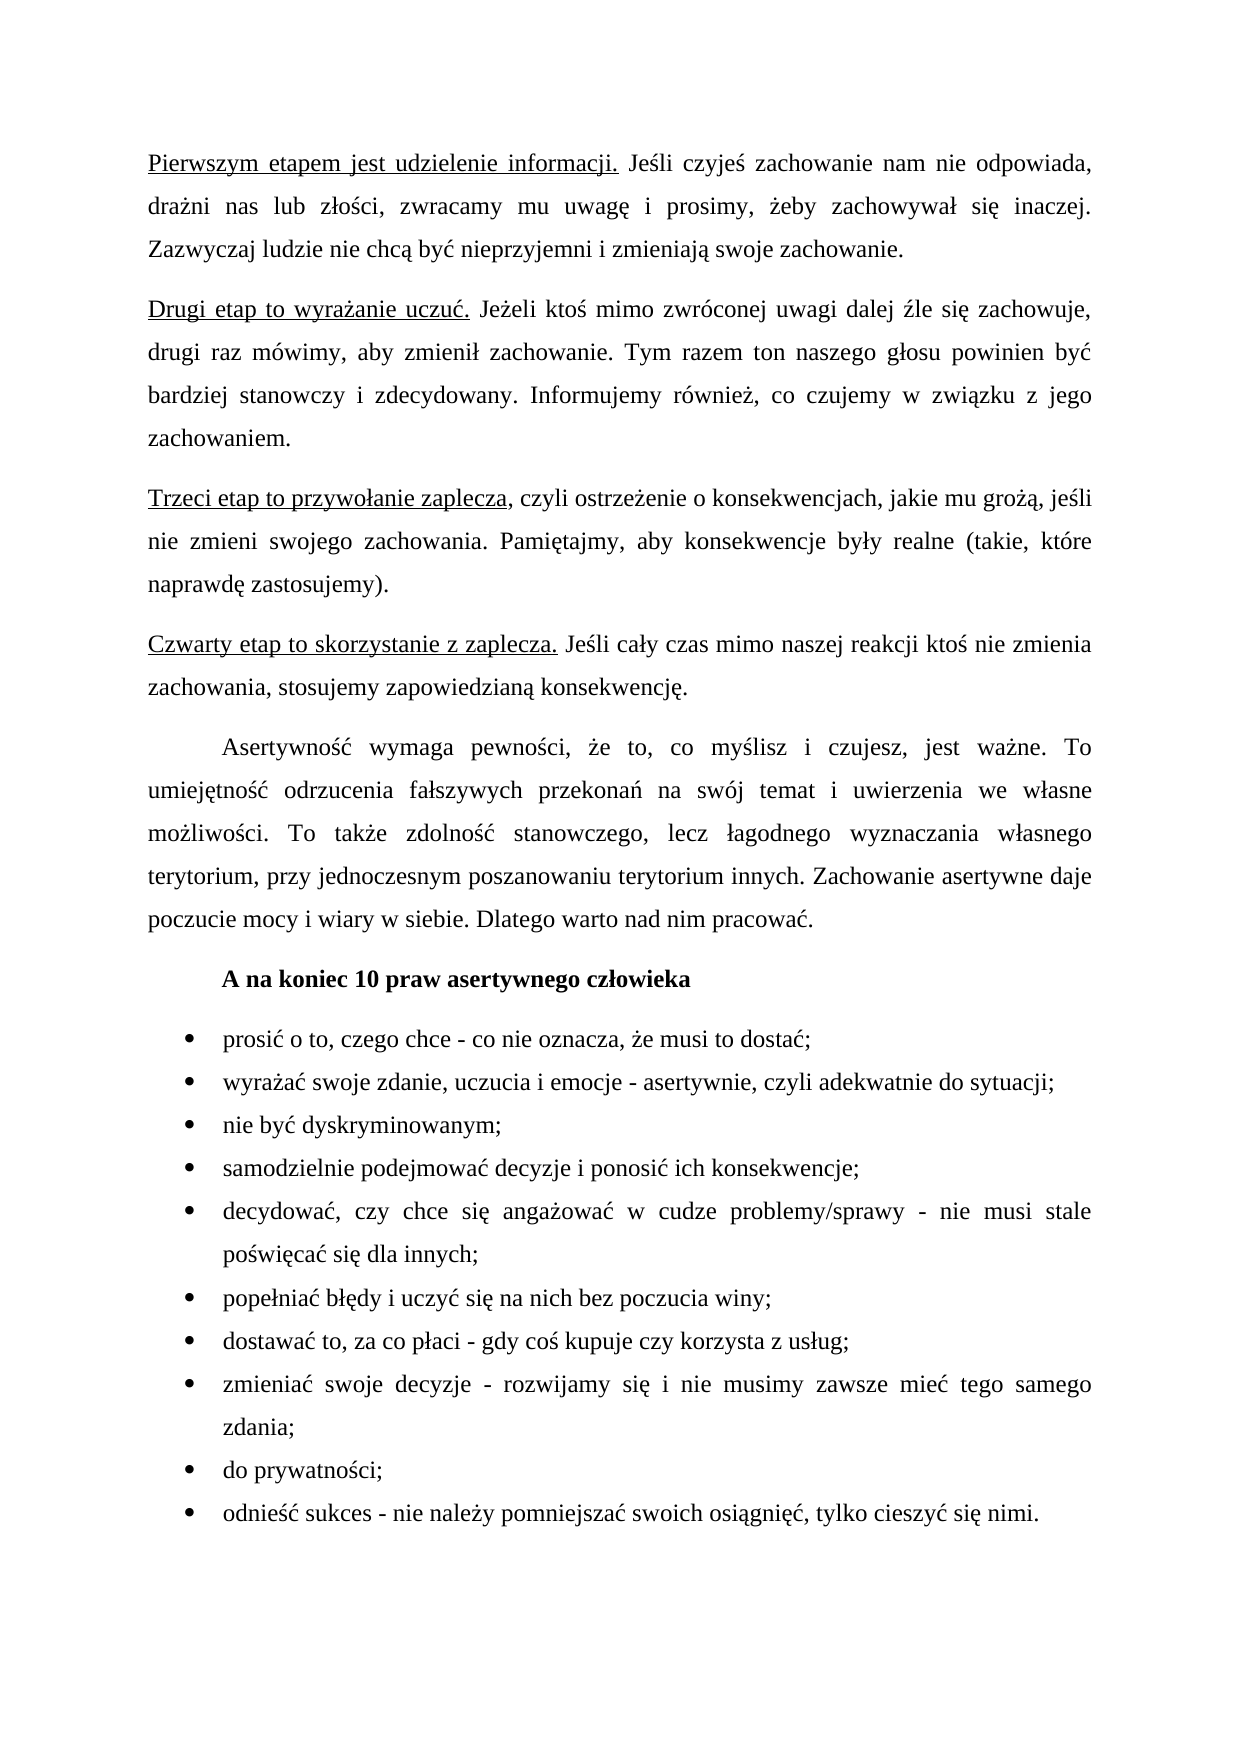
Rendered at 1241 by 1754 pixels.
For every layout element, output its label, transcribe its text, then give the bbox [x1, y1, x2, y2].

text Asertywność wymaga pewności, że to, co myślisz i czujesz, jest ważne. To umiejętność odrzucenia fałszywych przekonań na swój temat i uwierzenia we własne możliwości. To także zdolność stanowczego, lecz łagodnego wyznaczania własnego terytorium, przy jednoczesnym poszanowaniu terytorium innych. Zachowanie asertywne daje poczucie mocy i wiary w siebie. Dlatego warto nad nim pracować. [148, 732, 1093, 933]
text Pierwszym etapem jest udzielenie informacji. Jeśli czyjeś zachowanie nam nie odpowiada, drażni nas lub złości, zwracamy mu uwagę i prosimy, żeby zachowywał się inaczej. Zazwyczaj ludzie nie chcą być nieprzyjemni i zmieniają swoje zachowanie. [148, 148, 1093, 263]
list dostawać to, za co płaci - gdy coś kupuje czy korzysta z usług; [185, 1326, 1093, 1354]
list wyrażać swoje zdanie, uczucia i emocje - asertywnie, czyli adekwatnie do sytuacji; [185, 1067, 1093, 1096]
list decydować, czy chce się angażować w cudze problemy/sprawy - nie musi stale poświęcać się dla innych; [185, 1196, 1093, 1268]
text Drugi etap to wyrażanie uczuć. Jeżeli ktoś mimo zwróconej uwagi dalej źle się zachowuje, drugi raz mówimy, aby zmienił zachowanie. Tym razem ton naszego głosu powinien być bardziej stanowczy i zdecydowany. Informujemy również, co czujemy w związku z jego zachowaniem. [148, 294, 1093, 452]
list zmieniać swoje decyzje - rozwijamy się i nie musimy zawsze mieć tego samego zdania; [185, 1369, 1093, 1441]
text Trzeci etap to przywołanie zaplecza, czyli ostrzeżenie o konsekwencjach, jakie mu grożą, jeśli nie zmieni swojego zachowania. Pamiętajmy, aby konsekwencje były realne (takie, które naprawdę zastosujemy). [148, 483, 1093, 598]
list odnieść sukces - nie należy pomniejszać swoich osiągnięć, tylko cieszyć się nimi. [185, 1498, 1093, 1527]
text A na koniec 10 praw asertywnego człowieka [148, 964, 1093, 993]
text Czwarty etap to skorzystanie z zaplecza. Jeśli cały czas mimo naszej reakcji ktoś nie zmienia zachowania, stosujemy zapowiedzianą konsekwencję. [148, 629, 1093, 701]
list popełniać błędy i uczyć się na nich bez poczucia winy; [185, 1283, 1093, 1311]
list prosić o to, czego chce - co nie oznacza, że musi to dostać; [185, 1024, 1093, 1053]
list samodzielnie podejmować decyzje i ponosić ich konsekwencje; [185, 1153, 1093, 1182]
list nie być dyskryminowanym; [185, 1110, 1093, 1139]
list do prywatności; [185, 1455, 1093, 1484]
